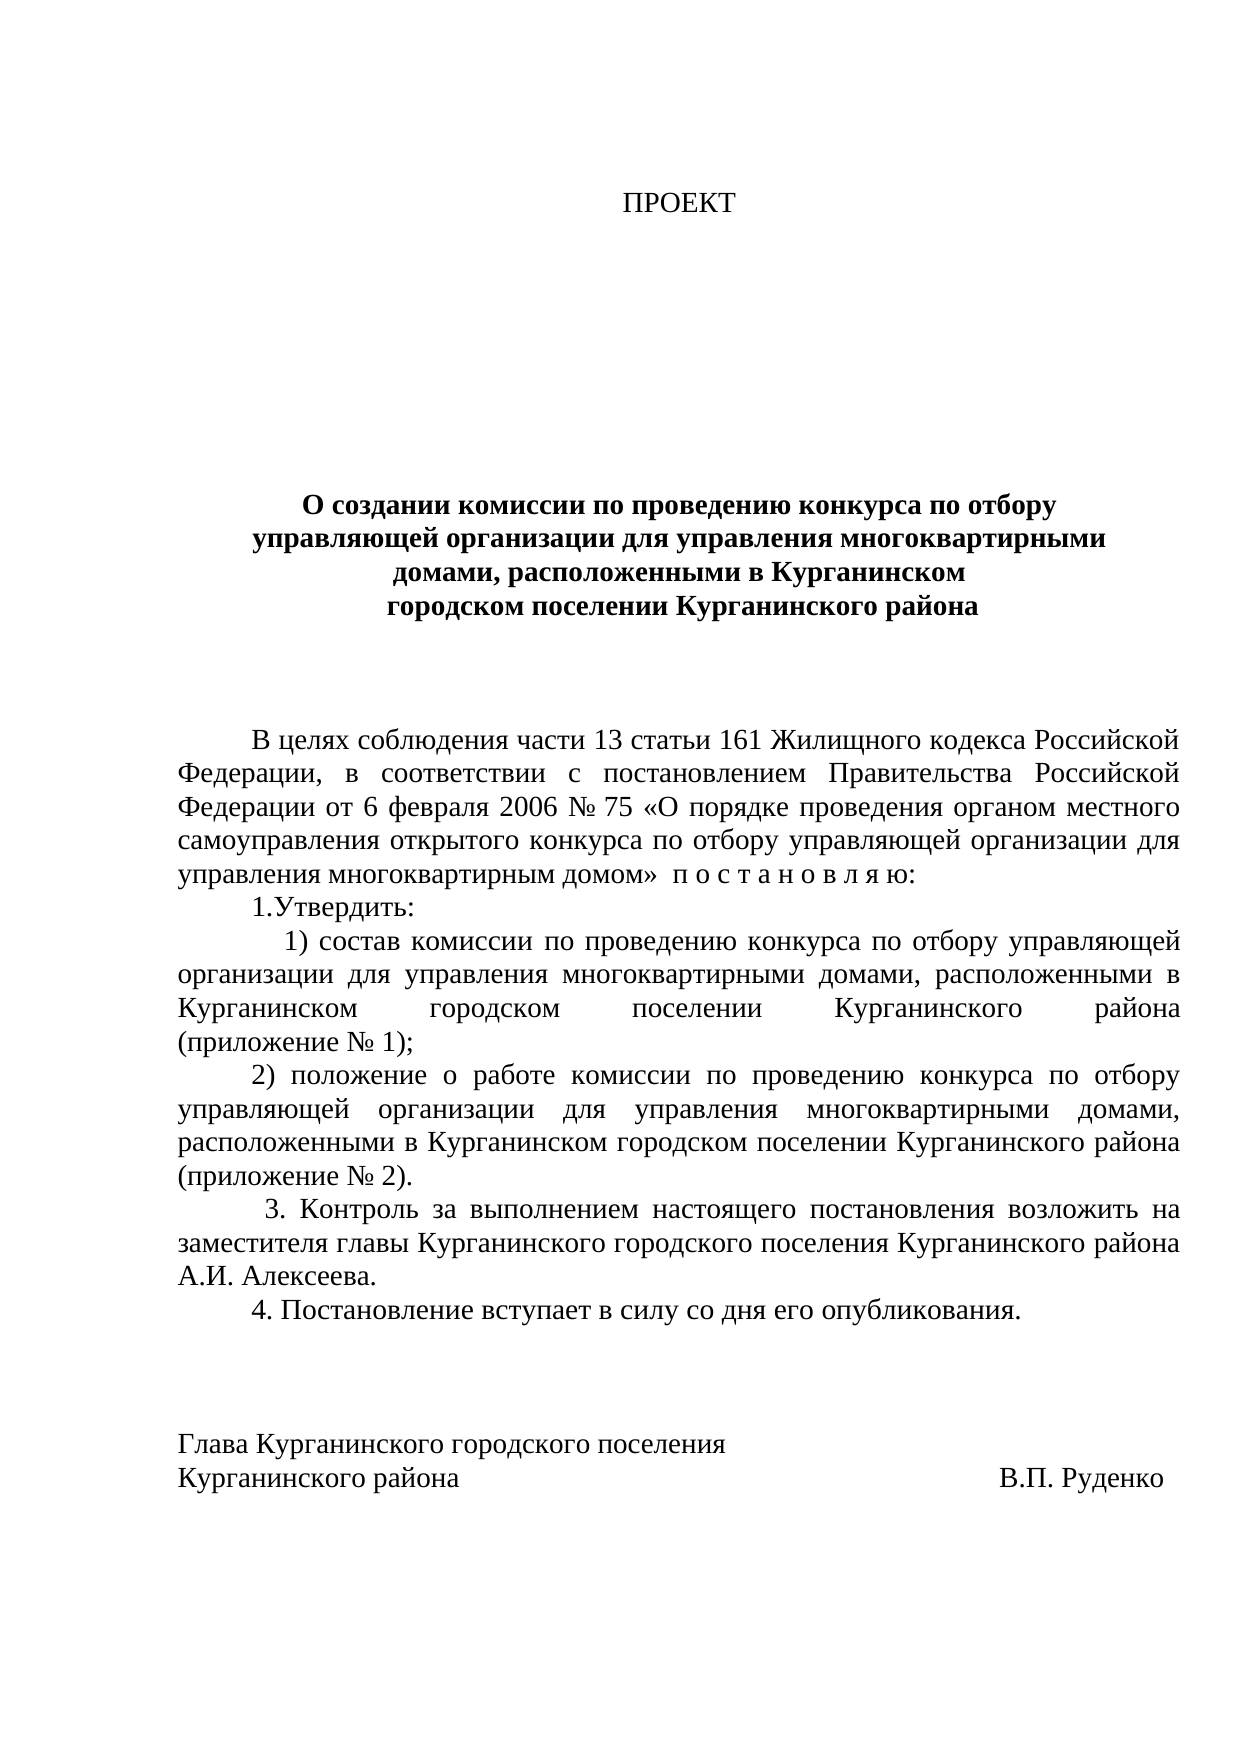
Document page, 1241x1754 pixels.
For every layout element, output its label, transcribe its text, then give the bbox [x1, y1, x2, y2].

text управляющей организации для управления многоквартирными [177, 521, 1181, 554]
text 3. Контроль за выполнением настоящего постановления возложить на заместителя главы Курганинского городского поселения Курганинского района А.И. Алексеева. [177, 1191, 1181, 1292]
text 1) состав комиссии по проведению конкурса по отбору управляющей организации для управления многоквартирными домами, расположенными в Курганинском городском поселении Курганинского района (приложение № 1); [177, 923, 1181, 1057]
text Курганинского района В.П. Руденко [177, 1460, 1181, 1493]
text Глава Курганинского городского поселения [177, 1426, 1181, 1460]
text ПРОЕКТ [177, 185, 1181, 219]
text 2) положение о работе комиссии по проведению конкурса по отбору управляющей организации для управления многоквартирными домами, расположенными в Курганинском городском поселении Курганинского района (приложение № 2). [177, 1057, 1181, 1191]
text В целях соблюдения части 13 статьи 161 Жилищного кодекса Российской Федерации, в соответствии с постановлением Правительства Российской Федерации от 6 февраля 2006 № 75 «О порядке проведения органом местного самоуправления открытого конкурса по отбору управляющей организации для управления многоквартирным домом» п о с т а н о в л я ю: [177, 722, 1181, 889]
text 4. Постановление вступает в силу со дня его опубликования. [177, 1292, 1181, 1326]
text домами, расположенными в Курганинском [177, 554, 1181, 588]
text городском поселении Курганинского района [177, 588, 1181, 621]
text 1.Утвердить: [177, 889, 1181, 923]
text О создании комиссии по проведению конкурса по отбору [177, 487, 1181, 521]
